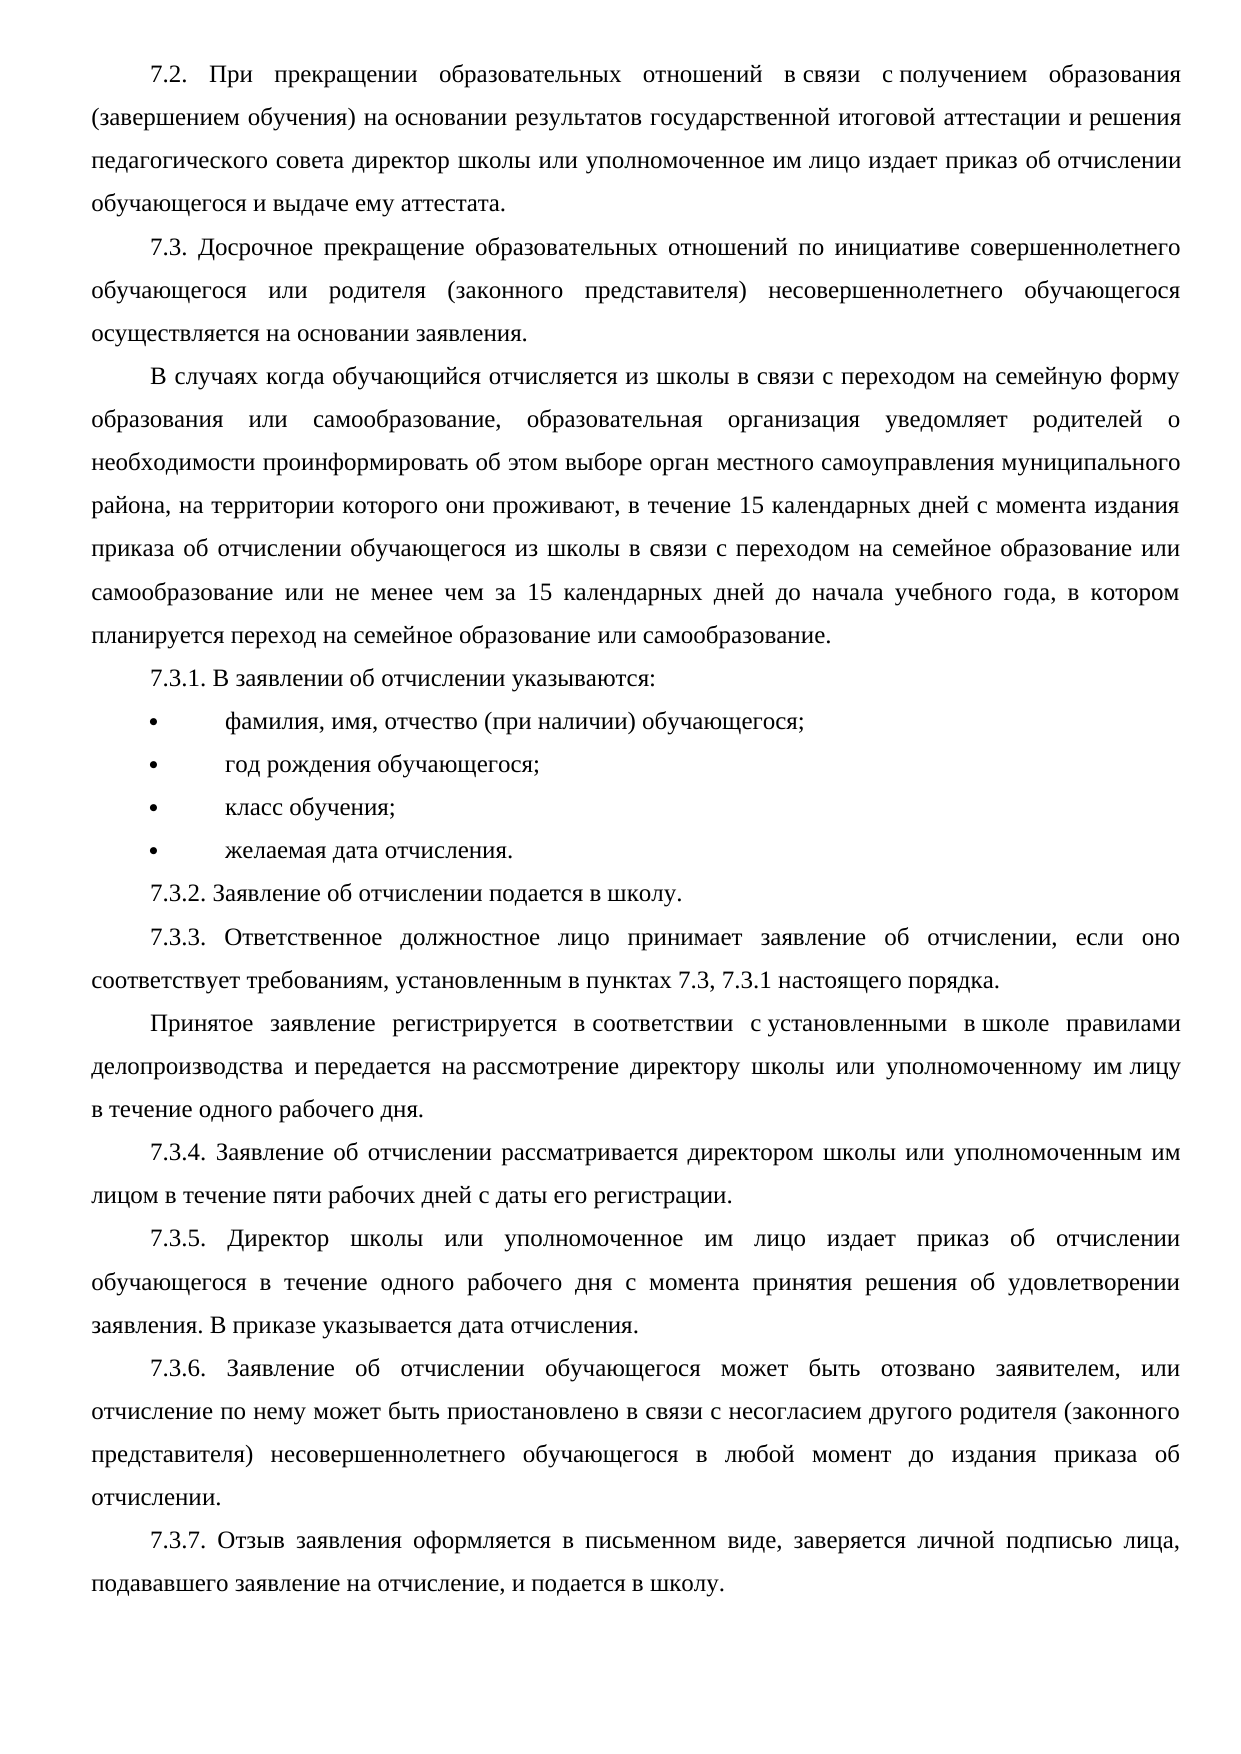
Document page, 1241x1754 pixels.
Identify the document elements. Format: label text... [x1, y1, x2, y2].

text 7.3.7. Отзыв заявления оформляется в письменном виде, заверяется личной подписью лица, подававшего заявление на отчисление, и подается в школу. [91, 1525, 1181, 1597]
text 7.2. При прекращении образовательных отношений в связи с получением образования (завершением обучения) на основании результатов государственной итоговой аттестации и решения педагогического совета директор школы или уполномоченное им лицо издает приказ об отчислении обучающегося и выдаче ему аттестата. [91, 59, 1181, 217]
list фамилия, имя, отчество (при наличии) обучающегося; [91, 706, 1162, 735]
text 7.3.6. Заявление об отчислении обучающегося может быть отозвано заявителем, или отчисление по нему может быть приостановлено в связи с несогласием другого родителя (законного представителя) несовершеннолетнего обучающегося в любой момент до издания приказа об отчислении. [91, 1353, 1181, 1511]
text 7.3.2. Заявление об отчислении подается в школу. [91, 878, 1181, 907]
text 7.3.3. Ответственное должностное лицо принимает заявление об отчислении, если оно соответствует требованиям, установленным в пунктах 7.3, 7.3.1 настоящего порядка. [91, 922, 1181, 993]
text 7.3.5. Директор школы или уполномоченное им лицо издает приказ об отчислении обучающегося в течение одного рабочего дня с момента принятия решения об удовлетворении заявления. В приказе указывается дата отчисления. [91, 1223, 1181, 1338]
list класс обучения; [91, 792, 1162, 821]
list год рождения обучающегося; [91, 749, 1162, 778]
text Принятое заявление регистрируется в соответствии с установленными в школе правилами делопроизводства и передается на рассмотрение директору школы или уполномоченному им лицу в течение одного рабочего дня. [91, 1008, 1181, 1123]
text В случаях когда обучающийся отчисляется из школы в связи с переходом на семейную форму образования или самообразование, образовательная организация уведомляет родителей о необходимости проинформировать об этом выборе орган местного самоуправления муниципального района, на территории которого они проживают, в течение 15 календарных дней с момента издания приказа об отчислении обучающегося из школы в связи с переходом на семейное образование или самообразование или не менее чем за 15 календарных дней до начала учебного года, в котором планируется переход на семейное образование или самообразование. [91, 361, 1181, 648]
text 7.3.4. Заявление об отчислении рассматривается директором школы или уполномоченным им лицом в течение пяти рабочих дней с даты его регистрации. [91, 1137, 1181, 1209]
text 7.3. Досрочное прекращение образовательных отношений по инициативе совершеннолетнего обучающегося или родителя (законного представителя) несовершеннолетнего обучающегося осуществляется на основании заявления. [91, 232, 1181, 347]
list желаемая дата отчисления. [91, 835, 1162, 864]
text 7.3.1. В заявлении об отчислении указываются: [91, 663, 1181, 692]
